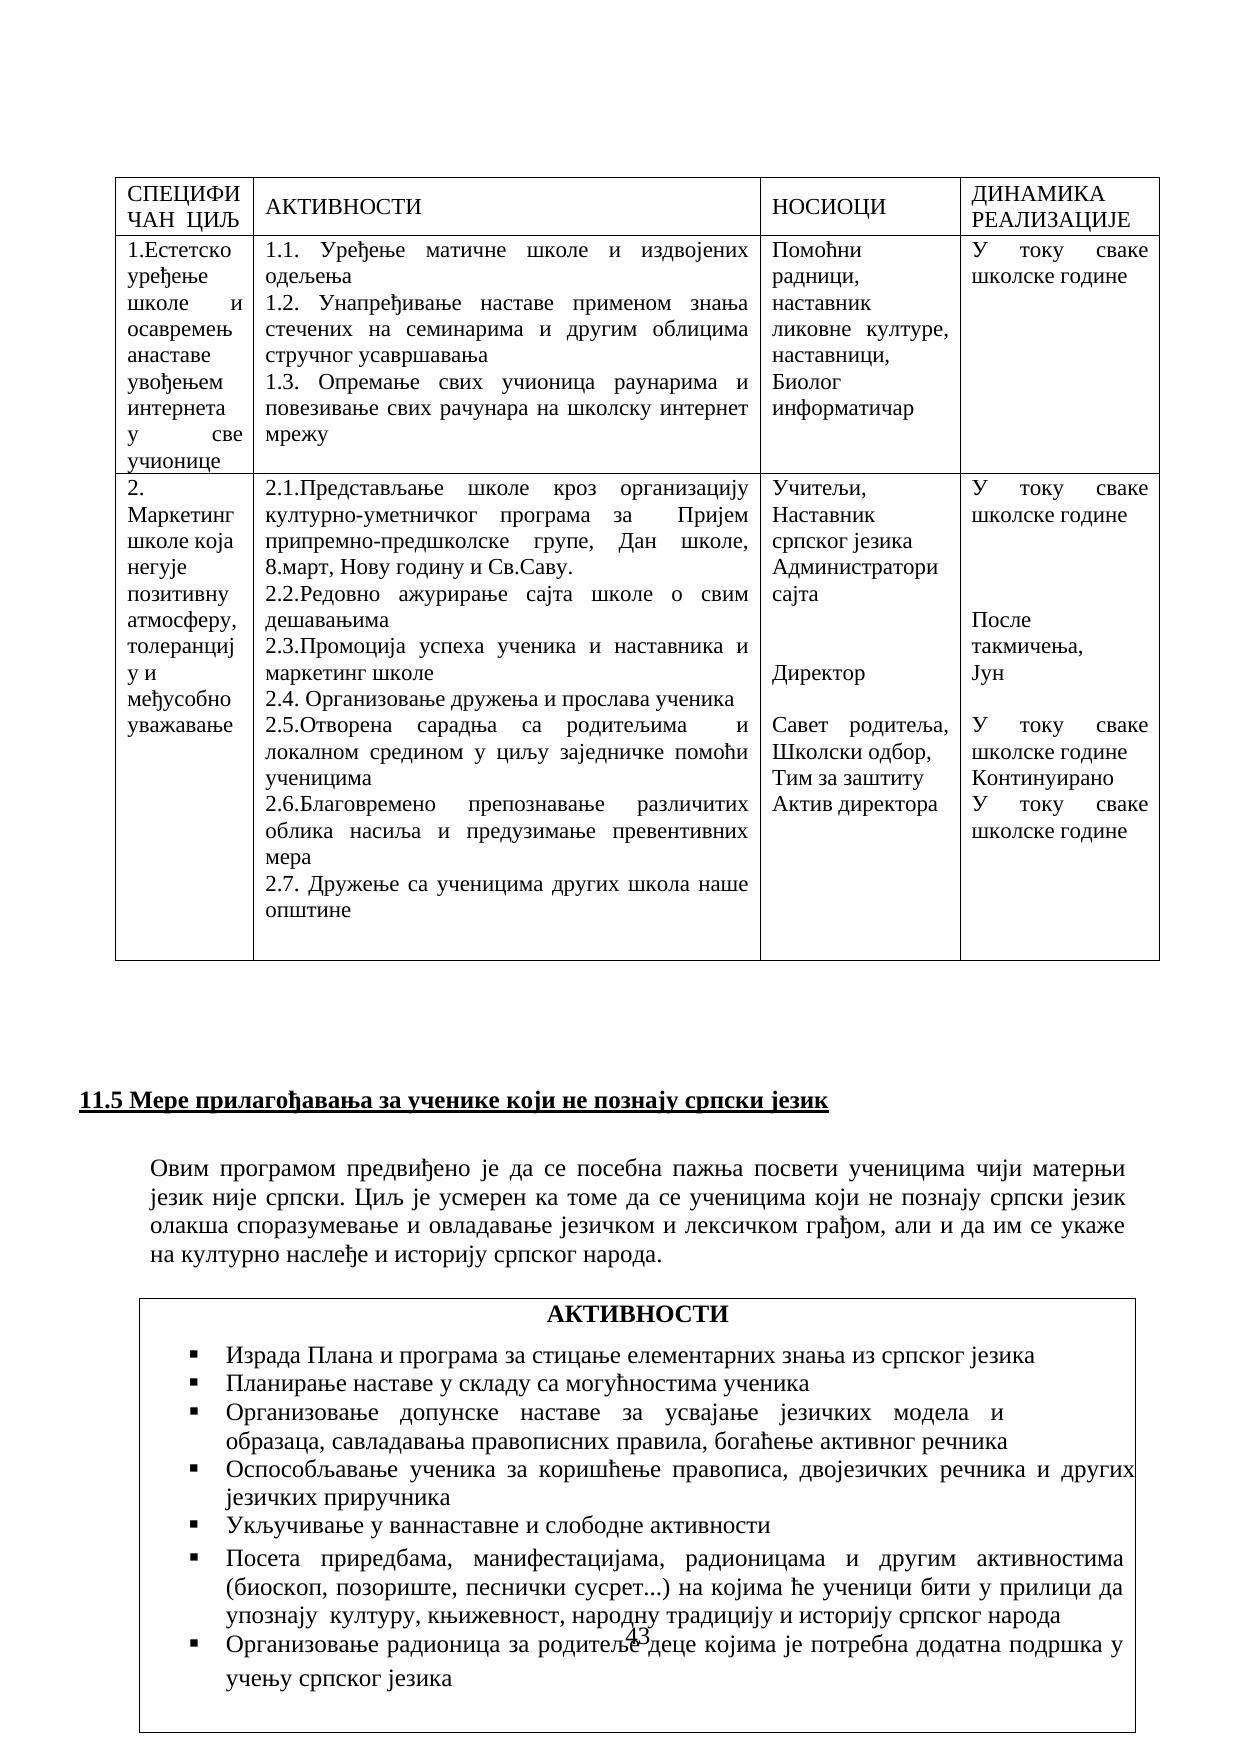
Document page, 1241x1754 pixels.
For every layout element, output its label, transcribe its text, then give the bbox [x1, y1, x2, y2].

table_cell 1.1. Уређење матичне школе и издвојених одељења 1.2. Унапређивање наставе применом знања стечених на семинарима и другим облицима стручног усавршавања 1.3. Опремање свих учионица раунарима и повезивање свих рачунара на школску интернет мрежу [254, 236, 760, 473]
text Овим програмом предвиђено је да се посебна пажња посвети ученицима чији матерњи језик није српски. Циљ је усмерен ка томе да се ученицима који не познају српски језик олакша споразумевање и овладавање језичком и лексичком грађом, али и да им се укаже на културно наслеђе и историју српског народа. [150, 1153, 1125, 1268]
table_cell 2. Маркетинг школе која негује позитивну атмосферу, толеранцију и међусобно уважавање [116, 474, 253, 960]
table_header СПЕЦИФИЧАН ЦИЉ [116, 178, 253, 235]
table_cell 2.1.Представљање школе кроз организацију културно-уметничког програма за Пријем припремно-предшколске групе, Дан школе, 8.март, Нову годину и Св.Саву. 2.2.Редовно ажурирање сајта школе о свим дешавањима 2.3.Промоција успеха ученика и наставника и маркетинг школе 2.4. Организовање дружења и прослава ученика 2.5.Отворена сарадња са родитељима и локалном средином у циљу заједничке помоћи ученицима 2.6.Благовремено препознавање различитих облика насиља и предузимање превентивних мера 2.7. Дружење са ученицима других школа наше општине [254, 474, 760, 960]
table_header ДИНАМИКА РЕАЛИЗАЦИЈЕ [961, 178, 1159, 235]
table_cell У току сваке школске године После такмичења, Јун У току сваке школске године Континуирано У току сваке школске године [961, 474, 1159, 960]
table_header НОСИОЦИ [761, 178, 960, 235]
table_cell Помоћни радници, наставник ликовне културе, наставници, Биолог информатичар [761, 236, 960, 473]
table_header АКТИВНОСТИ [254, 178, 760, 235]
table_cell 1.Естетско уређење школе и осавремењанаставе увођењем интернета у све учионице [116, 236, 253, 473]
table_cell У току сваке школске године [961, 236, 1159, 473]
table_cell Учитељи, Наставник српског језика Администратори сајта Директор Савет родитеља, Школски одбор, Тим за заштиту Актив директора [761, 474, 960, 960]
text 11.5 Мере прилагођавања за ученике који не познају српски језик [79, 1085, 1196, 1114]
